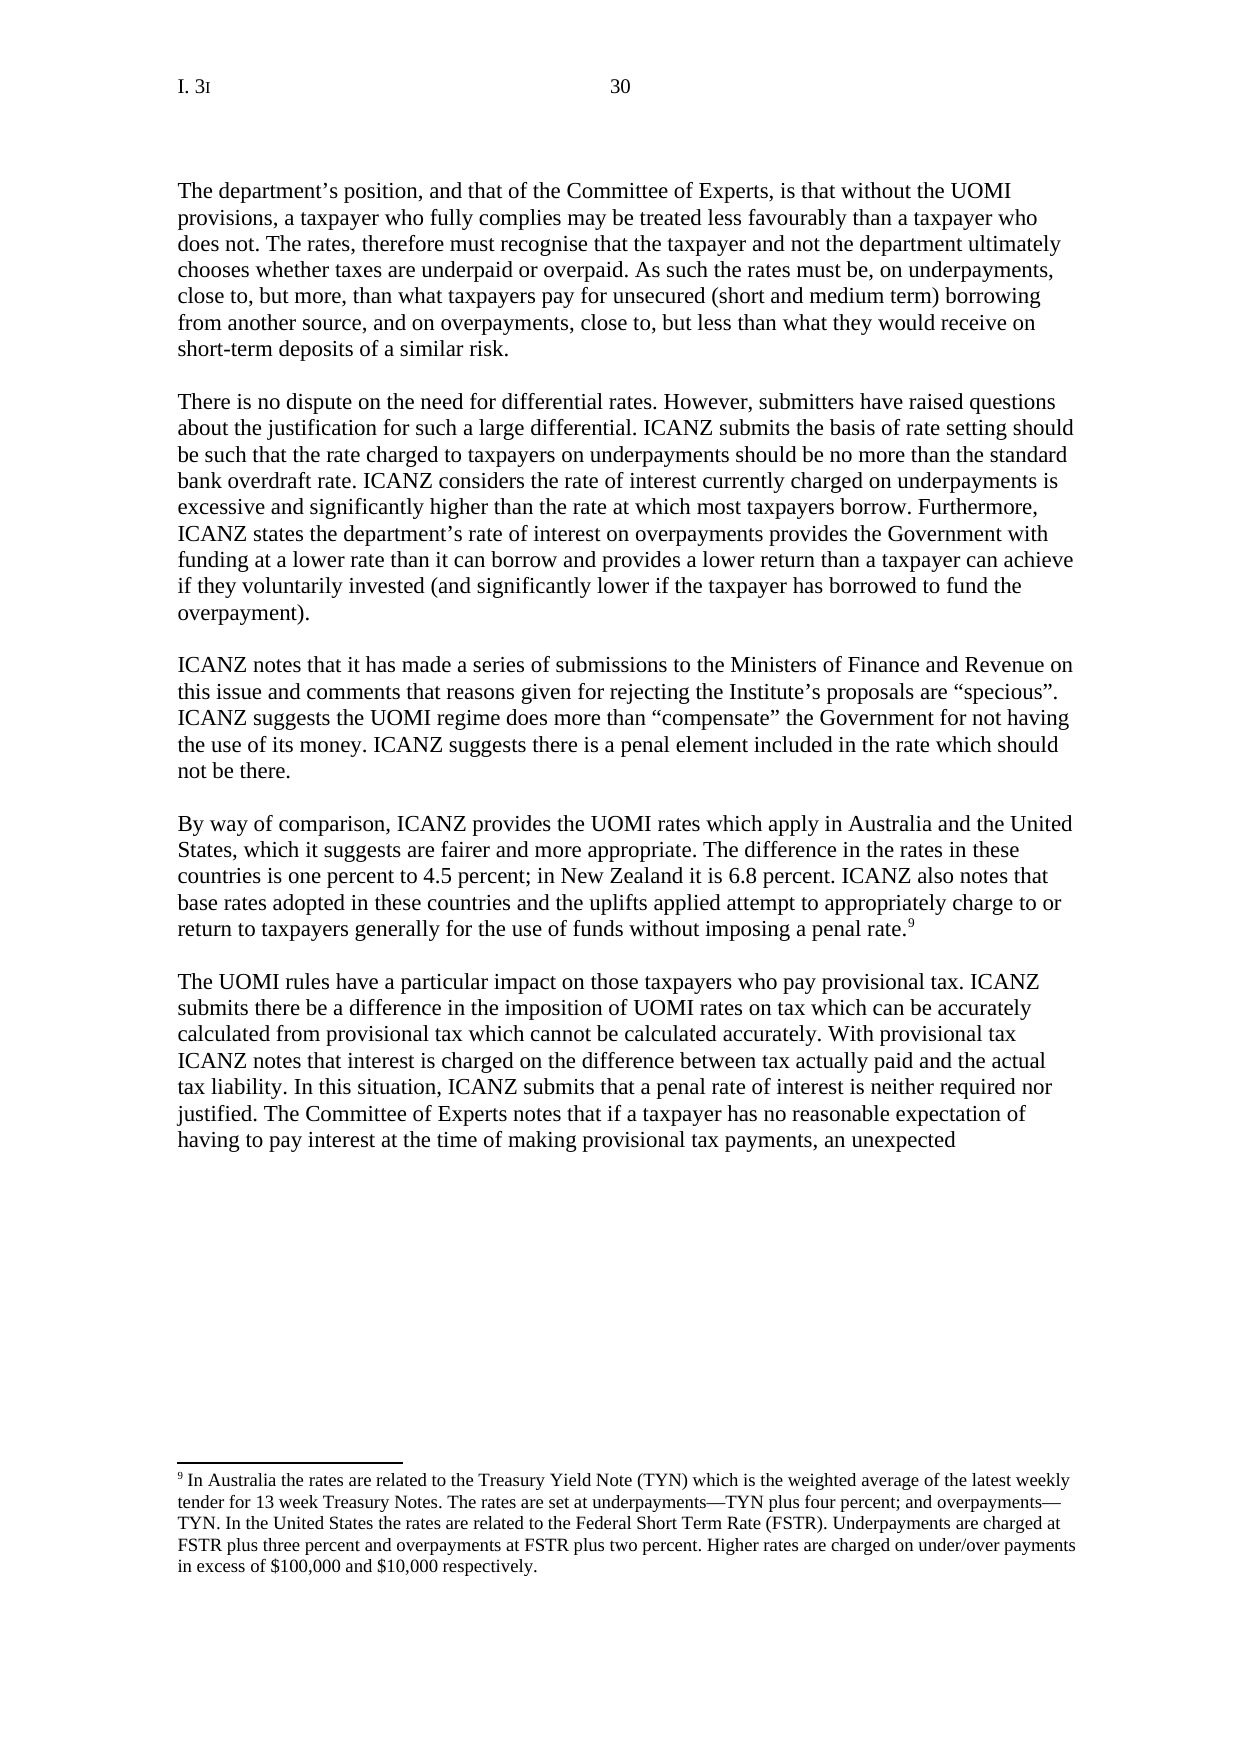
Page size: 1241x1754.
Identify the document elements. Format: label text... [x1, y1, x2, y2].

text The department’s position, and that of the Committee of Experts, is that without the UOMI provisions, a taxpayer who fully complies may be treated less favourably than a taxpayer who does not. The rates, therefore must recognise that the taxpayer and not the department ultimately chooses whether taxes are underpaid or overpaid. As such the rates must be, on underpayments, close to, but more, than what taxpayers pay for unsecured (short and medium term) borrowing from another source, and on overpayments, close to, but less than what they would receive on short-term deposits of a similar risk. [177, 177, 1078, 362]
text ICANZ notes that it has made a series of submissions to the Ministers of Finance and Revenue on this issue and comments that reasons given for rejecting the Institute’s proposals are “specious”. ICANZ suggests the UOMI regime does more than “compensate” the Government for not having the use of its money. ICANZ suggests there is a penal element included in the rate which should not be there. [177, 652, 1078, 783]
text There is no dispute on the need for differential rates. However, submitters have raised questions about the justification for such a large differential. ICANZ submits the basis of rate setting should be such that the rate charged to taxpayers on underpayments should be no more than the standard bank overdraft rate. ICANZ considers the rate of interest currently charged on underpayments is excessive and significantly higher than the rate at which most taxpayers borrow. Furthermore, ICANZ states the department’s rate of interest on overpayments provides the Government with funding at a lower rate than it can borrow and provides a lower return than a taxpayer can achieve if they voluntarily invested (and significantly lower if the taxpayer has borrowed to fund the overpayment). [177, 388, 1078, 625]
text By way of comparison, ICANZ provides the UOMI rates which apply in Australia and the United States, which it suggests are fairer and more appropriate. The difference in the rates in these countries is one percent to 4.5 percent; in New Zealand it is 6.8 percent. ICANZ also notes that base rates adopted in these countries and the uplifts applied attempt to appropriately charge to or return to taxpayers generally for the use of funds without imposing a penal rate. [177, 810, 1078, 941]
text The UOMI rules have a particular impact on those taxpayers who pay provisional tax. ICANZ submits there be a difference in the imposition of UOMI rates on tax which can be accurately calculated from provisional tax which cannot be calculated accurately. With provisional tax ICANZ notes that interest is charged on the difference between tax actually paid and the actual tax liability. In this situation, ICANZ submits that a penal rate of interest is neither required nor justified. The Committee of Experts notes that if a taxpayer has no reasonable expectation of having to pay interest at the time of making provisional tax payments, an unexpected [177, 968, 1078, 1152]
